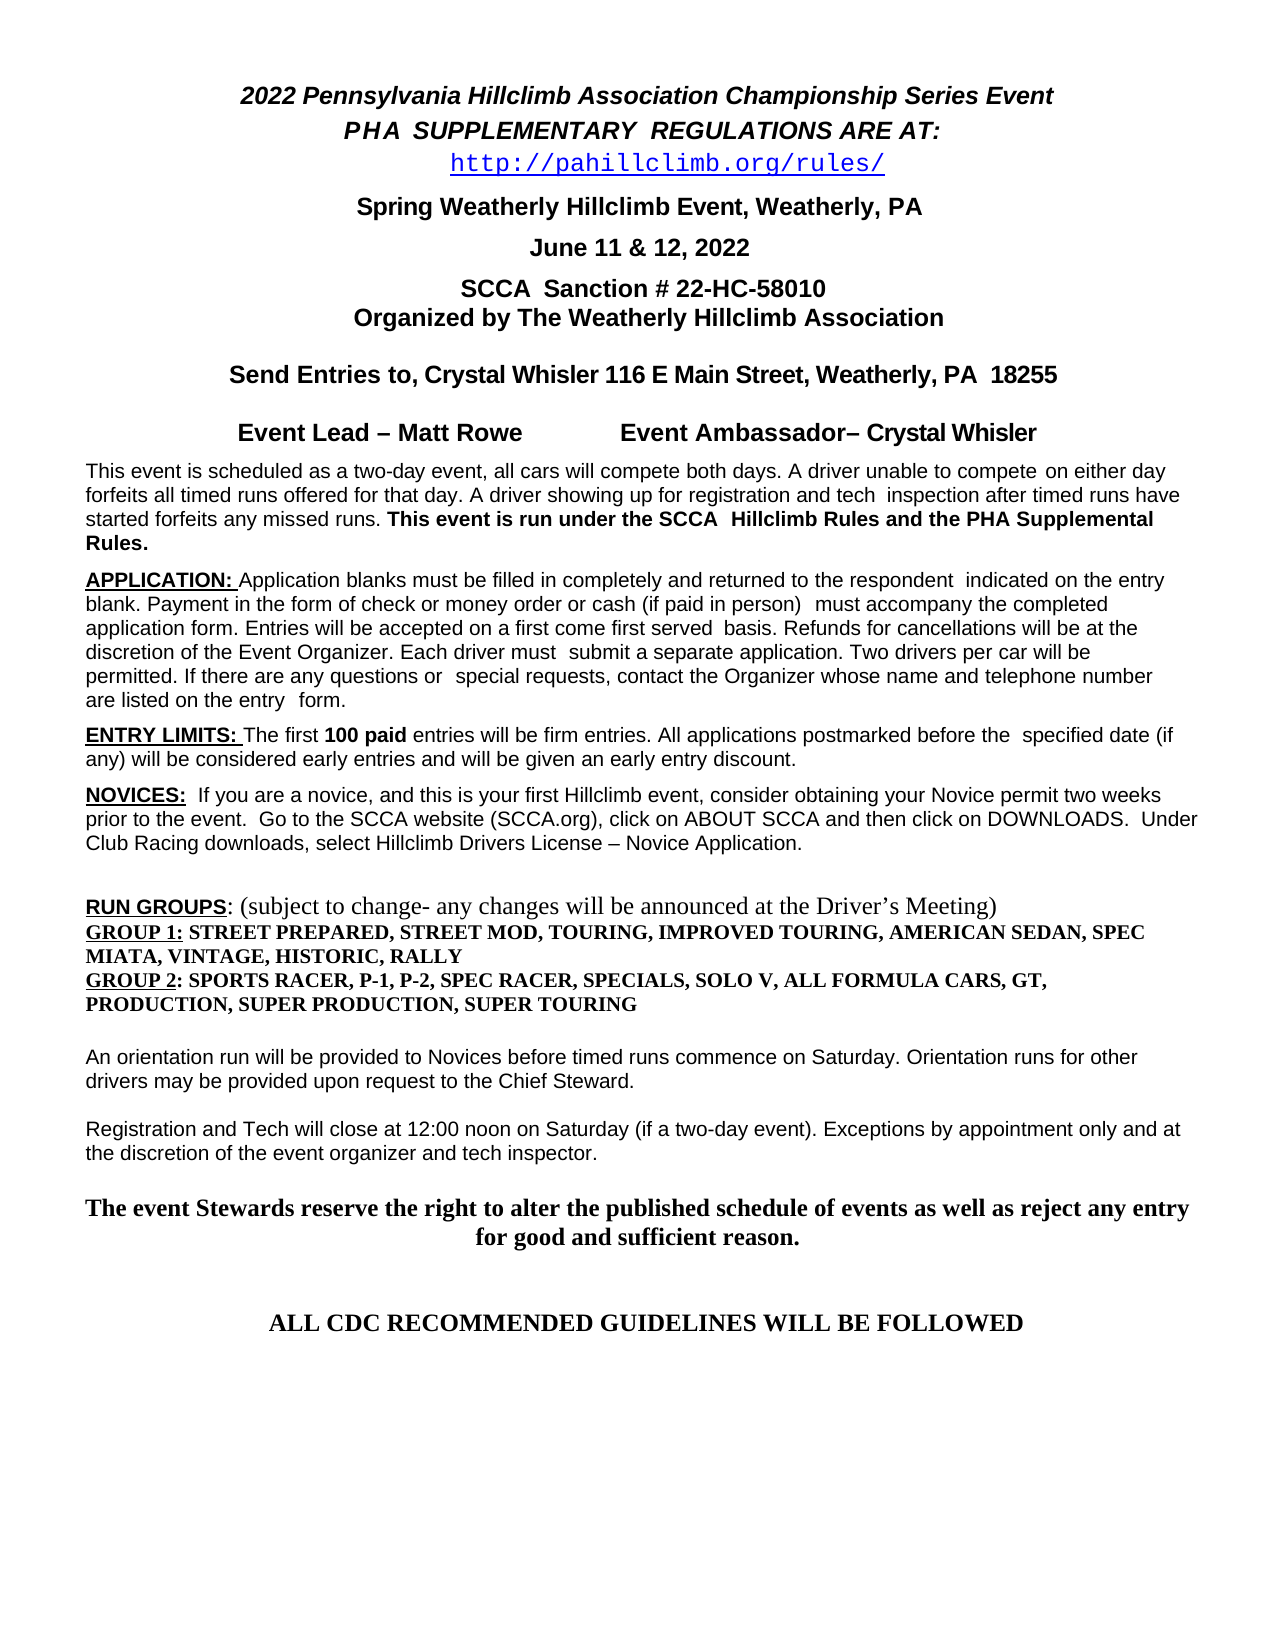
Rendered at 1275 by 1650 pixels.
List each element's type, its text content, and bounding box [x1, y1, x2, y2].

text GROUP 1: STREET PREPARED, STREET MOD, TOURING, IMPROVED TOURING, AMERICAN , SPEC MIATA, VINTAGE, HISTORIC, RALLY [85, 920, 1200, 968]
text June 11 & 12, 2022 [180, 233, 1099, 262]
text Organized by The Weatherly Hillclimb Association [98, 303, 1200, 332]
text RUN GROUPS: (subject to change- any changes will be announced at the Driver’s Meeting) [85, 891, 1200, 920]
text Spring Weatherly Hillclimb Event, Weatherly, PA [180, 192, 1099, 220]
text SCCA Sanction # 22-HC-58010 [180, 274, 1099, 303]
text ENTRY LIMITS: The first 100 paid entries will be firm entries. All applications postmarked before the specified date (if any) will be considered early entries and will be given an early entry discount. [85, 723, 1200, 771]
subtitle PHA SUPPLEMENTARY REGULATIONS ARE AT: [94, 116, 1181, 144]
text Send Entries to, Crystal Whisler 116 E Main Street, Weatherly, PA 18255 [94, 360, 1181, 389]
text PRODUCTION, SUPER PRODUCTION, SUPER TOURING [85, 992, 1200, 1016]
text GROUP 2: SPORTS RACER, P-1, P-2, SPEC RACER, SPECIALS, SOLO V, ALL FORMULA CARS, GT, [85, 968, 1200, 992]
text NOVICES: If you are a novice, and this is your first Hillclimb event, consider obtaining your Novice permit two weeks prior to the event. Go to the SCCA website (SCCA.org), click on ABOUT SCCA and then click on DOWNLOADS. Under Club Racing downloads, select Hillclimb Drivers License – Novice Application. [85, 783, 1200, 855]
text An orientation run will be provided to Novices before timed runs commence on Saturday. Orientation runs for other drivers may be provided upon request to the Chief Steward. [85, 1045, 1200, 1093]
text APPLICATION: Application blanks must be filled in completely and returned to the respondent indicated on the entry blank. Payment in the form of check or money order or cash (if paid in person) must accompany the completed application form. Entries will be accepted on a first come first served basis. Refunds for cancellations will be at the discretion of the Event Organizer. Each driver must submit a separate application. Two drivers per car will be permitted. If there are any questions or special requests, contact the Organizer whose name and telephone number are listed on the entry form. [85, 568, 1174, 711]
text The event Stewards reserve the right to alter the published schedule of events as well as reject any entry for good and sufficient reason. [75, 1193, 1200, 1251]
text http://pahillclimb.org/rules/ [375, 151, 1200, 179]
text Event Lead – Matt Rowe Event Ambassador– Crystal Whisler [75, 418, 1200, 447]
text This event is scheduled as a two-day event, all cars will compete both days. A driver unable to compete on either day forfeits all timed runs offered for that day. A driver showing up for registration and tech inspection after timed runs have started forfeits any missed runs. This event is run under the SCCA Hillclimb Rules and the PHA Supplemental Rules. [85, 459, 1185, 555]
text ALL CDC RECOMMENDED GUIDELINES WILL BE FOLLOWED [75, 1308, 1200, 1337]
text Registration and Tech will close at 12:00 noon on Saturday (if a two-day event). Exceptions by appointment only and at the discretion of the event organizer and tech inspector. [85, 1117, 1200, 1164]
subtitle 2022 Pennsylvania Hillclimb Association Championship Series Event [94, 81, 1200, 109]
